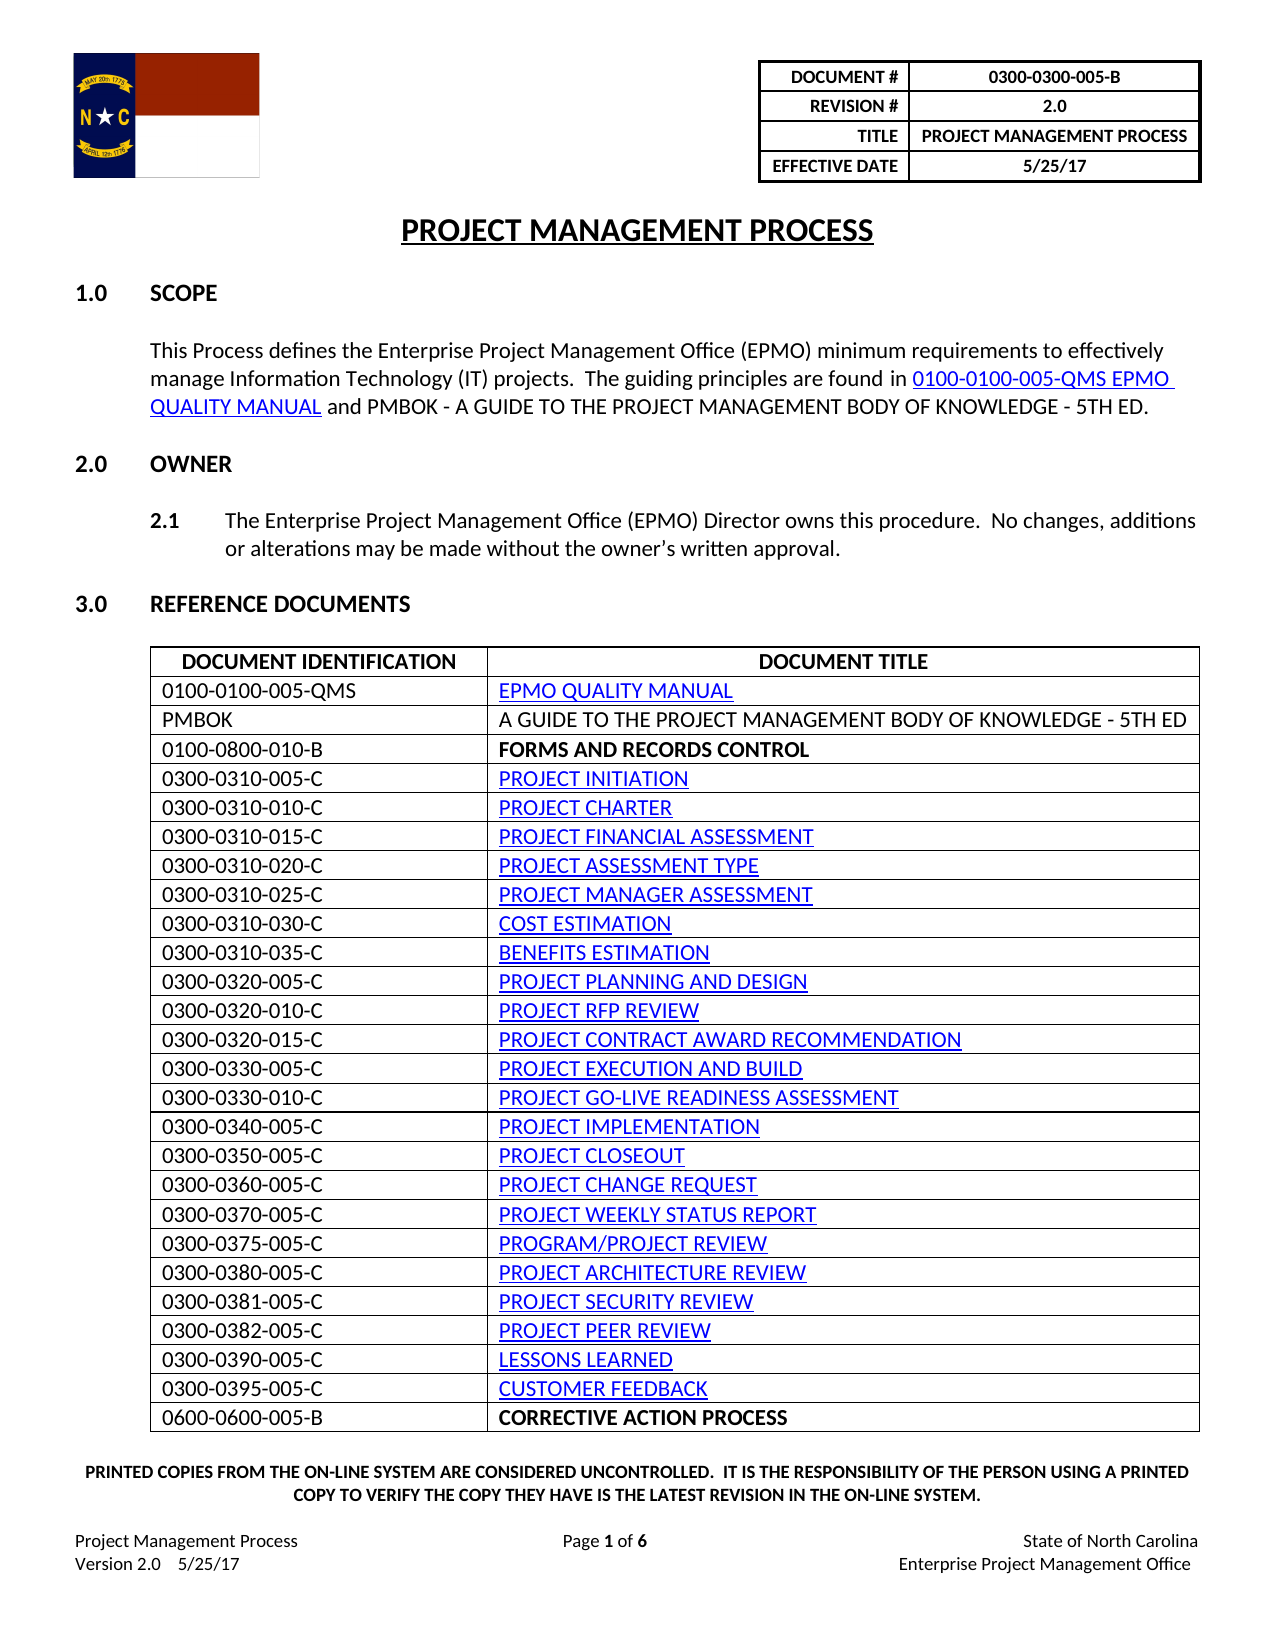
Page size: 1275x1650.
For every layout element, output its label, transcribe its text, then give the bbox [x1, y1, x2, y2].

table_cell PROJECT CONTRACT AWARD RECOMMENDATION [488, 1025, 1199, 1053]
text PROJECT MANAGEMENT PROCESS [75, 208, 1200, 249]
table_cell PROJECT CHARTER [488, 793, 1199, 821]
table_cell 0300-0340-005-C [151, 1113, 487, 1141]
table_cell 0300-0380-005-C [151, 1258, 487, 1286]
table_cell 0100-0800-010-B [151, 735, 487, 763]
table_cell 0600-0600-005-B [151, 1403, 487, 1431]
table_cell PROJECT SECURITY REVIEW [488, 1287, 1199, 1315]
table_cell BENEFITS ESTIMATION [488, 938, 1199, 966]
table_cell 0300-0310-015-C [151, 822, 487, 850]
table_cell 0300-0350-005-C [151, 1142, 487, 1169]
table_cell A GUIDE TO THE PROJECT MANAGEMENT BODY OF KNOWLEDGE - 5TH ED [488, 706, 1199, 734]
table_cell PROGRAM/PROJECT REVIEW [488, 1229, 1199, 1257]
table_cell PROJECT RFP REVIEW [488, 996, 1199, 1024]
table_cell 0300-0382-005-C [151, 1316, 487, 1344]
list REFERENCE DOCUMENTS [75, 588, 1200, 618]
table_cell PROJECT CLOSEOUT [488, 1142, 1199, 1169]
table_cell 0300-0330-005-C [151, 1054, 487, 1082]
table_cell 0300-0395-005-C [151, 1374, 487, 1402]
table_cell 0300-0360-005-C [151, 1171, 487, 1199]
table_cell 0300-0370-005-C [151, 1200, 487, 1228]
table_cell PROJECT INITIATION [488, 764, 1199, 792]
table_cell 0300-0330-010-C [151, 1084, 487, 1111]
table_cell 0300-0310-020-C [151, 851, 487, 879]
table_cell 0300-0320-005-C [151, 967, 487, 995]
table_header DOCUMENT TITLE [488, 648, 1199, 676]
table_cell 0300-0310-025-C [151, 880, 487, 908]
table_cell 0300-0310-010-C [151, 793, 487, 821]
table_cell PROJECT MANAGER ASSESSMENT [488, 880, 1199, 908]
list OWNER [75, 448, 1200, 478]
table_cell PROJECT PEER REVIEW [488, 1316, 1199, 1344]
table_cell 0300-0310-035-C [151, 938, 487, 966]
table_cell 0300-0390-005-C [151, 1345, 487, 1373]
table_cell 0300-0375-005-C [151, 1229, 487, 1257]
list The Enterprise Project Management Office (EPMO) Director owns this procedure. No changes, additions or alterations may be made without the owner’s written approval. [150, 506, 1200, 562]
text This Process defines the Enterprise Project Management Office (EPMO) minimum requirements to effectively manage Information Technology (IT) projects. The guiding principles are found in 0100-0100-005-QMS EPMO QUALITY MANUAL and PMBOK - A GUIDE TO THE PROJECT MANAGEMENT BODY OF KNOWLEDGE - 5TH ED. [150, 336, 1200, 420]
table_cell PROJECT IMPLEMENTATION [488, 1113, 1199, 1141]
picture [73, 53, 260, 178]
table_cell CUSTOMER FEEDBACK [488, 1374, 1199, 1402]
table_cell PROJECT ARCHITECTURE REVIEW [488, 1258, 1199, 1286]
table_cell 0300-0320-015-C [151, 1025, 487, 1053]
table_header DOCUMENT IDENTIFICATION [151, 648, 487, 676]
table_cell 0300-0381-005-C [151, 1287, 487, 1315]
table_cell EPMO QUALITY MANUAL [488, 677, 1199, 704]
table_cell CORRECTIVE ACTION PROCESS [488, 1403, 1199, 1431]
list SCOPE [75, 277, 1200, 308]
table_cell PROJECT EXECUTION AND BUILD [488, 1054, 1199, 1082]
table_cell PROJECT ASSESSMENT TYPE [488, 851, 1199, 879]
table_cell LESSONS LEARNED [488, 1345, 1199, 1373]
table_cell 0300-0320-010-C [151, 996, 487, 1024]
table_cell PROJECT CHANGE REQUEST [488, 1171, 1199, 1199]
table_cell FORMS AND RECORDS CONTROL [488, 735, 1199, 763]
table_cell 0100-0100-005-QMS [151, 677, 487, 704]
table_cell PROJECT PLANNING AND DESIGN [488, 967, 1199, 995]
table_cell PROJECT WEEKLY STATUS REPORT [488, 1200, 1199, 1228]
table_cell PMBOK [151, 706, 487, 734]
table_cell COST ESTIMATION [488, 909, 1199, 937]
table_cell 0300-0310-030-C [151, 909, 487, 937]
table_cell PROJECT FINANCIAL ASSESSMENT [488, 822, 1199, 850]
table_cell 0300-0310-005-C [151, 764, 487, 792]
table_cell PROJECT GO-LIVE READINESS ASSESSMENT [488, 1084, 1199, 1111]
